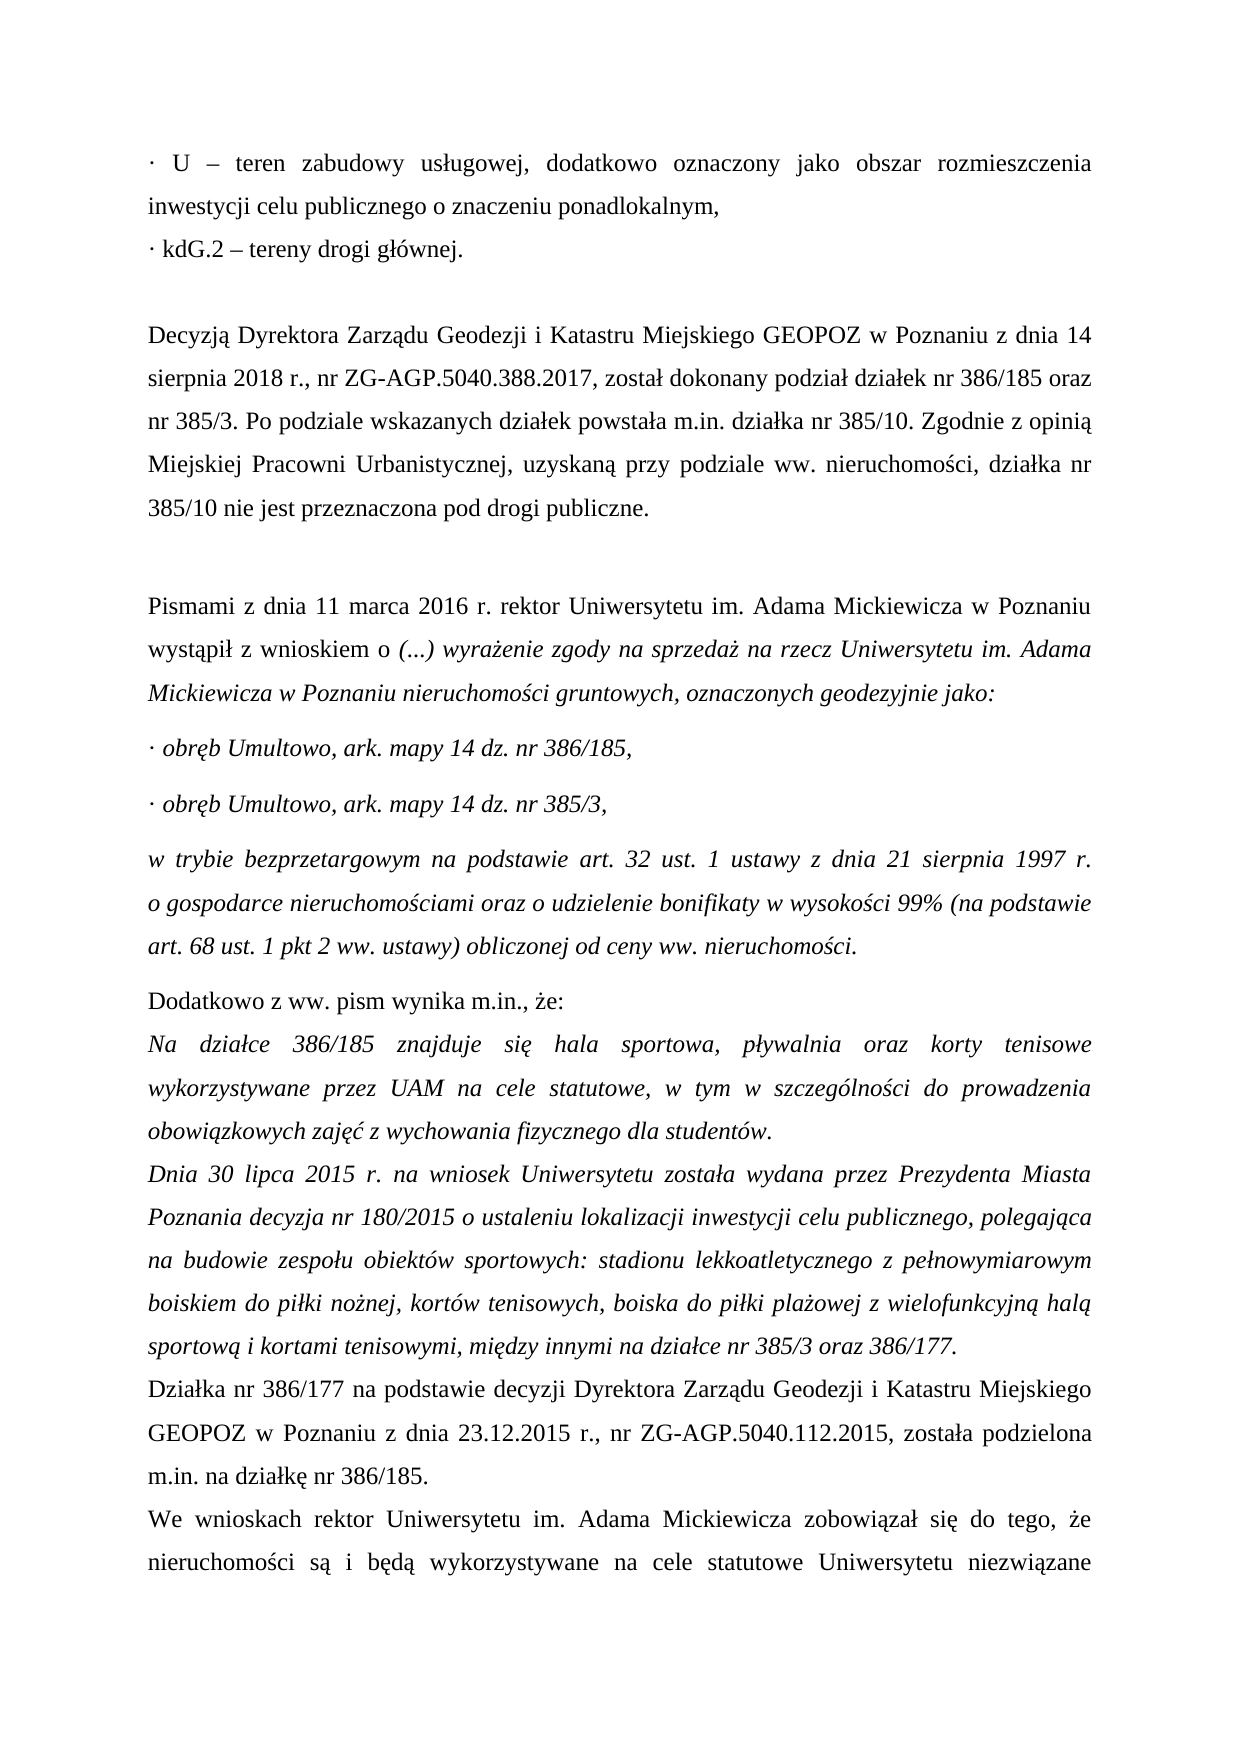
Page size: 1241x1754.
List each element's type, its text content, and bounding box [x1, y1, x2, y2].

text · U – teren zabudowy usługowej, dodatkowo oznaczony jako obszar rozmieszczenia inwestycji celu publicznego o znaczeniu ponadlokalnym, [148, 148, 1093, 219]
text Dodatkowo z ww. pism wynika m.in., że: [148, 986, 1093, 1015]
text Działka nr 386/177 na podstawie decyzji Dyrektora Zarządu Geodezji i Katastru Miejskiego GEOPOZ w Poznaniu z dnia 23.12.2015 r., nr ZG-AGP.5040.112.2015, została podzielona m.in. na działkę nr 386/185. [148, 1374, 1093, 1489]
text w trybie bezprzetargowym na podstawie art. 32 ust. 1 ustawy z dnia 21 sierpnia 1997 r. o gospodarce nieruchomościami oraz o udzielenie bonifikaty w wysokości 99% (na podstawie art. 68 ust. 1 pkt 2 ww. ustawy) obliczonej od ceny ww. nieruchomości. [148, 844, 1093, 959]
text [148, 1504, 1093, 1576]
text · obręb Umultowo, ark. mapy 14 dz. nr 385/3, [148, 789, 1093, 818]
text Dnia 30 lipca 2015 r. na wniosek Uniwersytetu została wydana przez Prezydenta Miasta Poznania decyzja nr 180/2015 o ustaleniu lokalizacji inwestycji celu publicznego, polegająca na budowie zespołu obiektów sportowych: stadionu lekkoatletycznego z pełnowymiarowym boiskiem do piłki nożnej, kortów tenisowych, boiska do piłki plażowej z wielofunkcyjną halą sportową i kortami tenisowymi, między innymi na działce nr 385/3 oraz 386/177. [148, 1159, 1093, 1360]
text · kdG.2 – tereny drogi głównej. [148, 234, 1093, 263]
text Decyzją Dyrektora Zarządu Geodezji i Katastru Miejskiego GEOPOZ w Poznaniu z dnia 14 sierpnia 2018 r., nr ZG-AGP.5040.388.2017, został dokonany podział działek nr 386/185 oraz nr 385/3. Po podziale wskazanych działek powstała m.in. działka nr 385/10. Zgodnie z opinią Miejskiej Pracowni Urbanistycznej, uzyskaną przy podziale ww. nieruchomości, działka nr 385/10 nie jest przeznaczona pod drogi publiczne. [148, 320, 1093, 521]
text Pismami z dnia 11 marca 2016 r. rektor Uniwersytetu im. Adama Mickiewicza w Poznaniu wystąpił z wnioskiem o (...) wyrażenie zgody na sprzedaż na rzecz Uniwersytetu im. Adama Mickiewicza w Poznaniu nieruchomości gruntowych, oznaczonych geodezyjnie jako: [148, 591, 1093, 706]
text · obręb Umultowo, ark. mapy 14 dz. nr 386/185, [148, 733, 1093, 762]
text Na działce 386/185 znajduje się hala sportowa, pływalnia oraz korty tenisowe wykorzystywane przez UAM na cele statutowe, w tym w szczególności do prowadzenia obowiązkowych zajęć z wychowania fizycznego dla studentów. [148, 1029, 1093, 1144]
